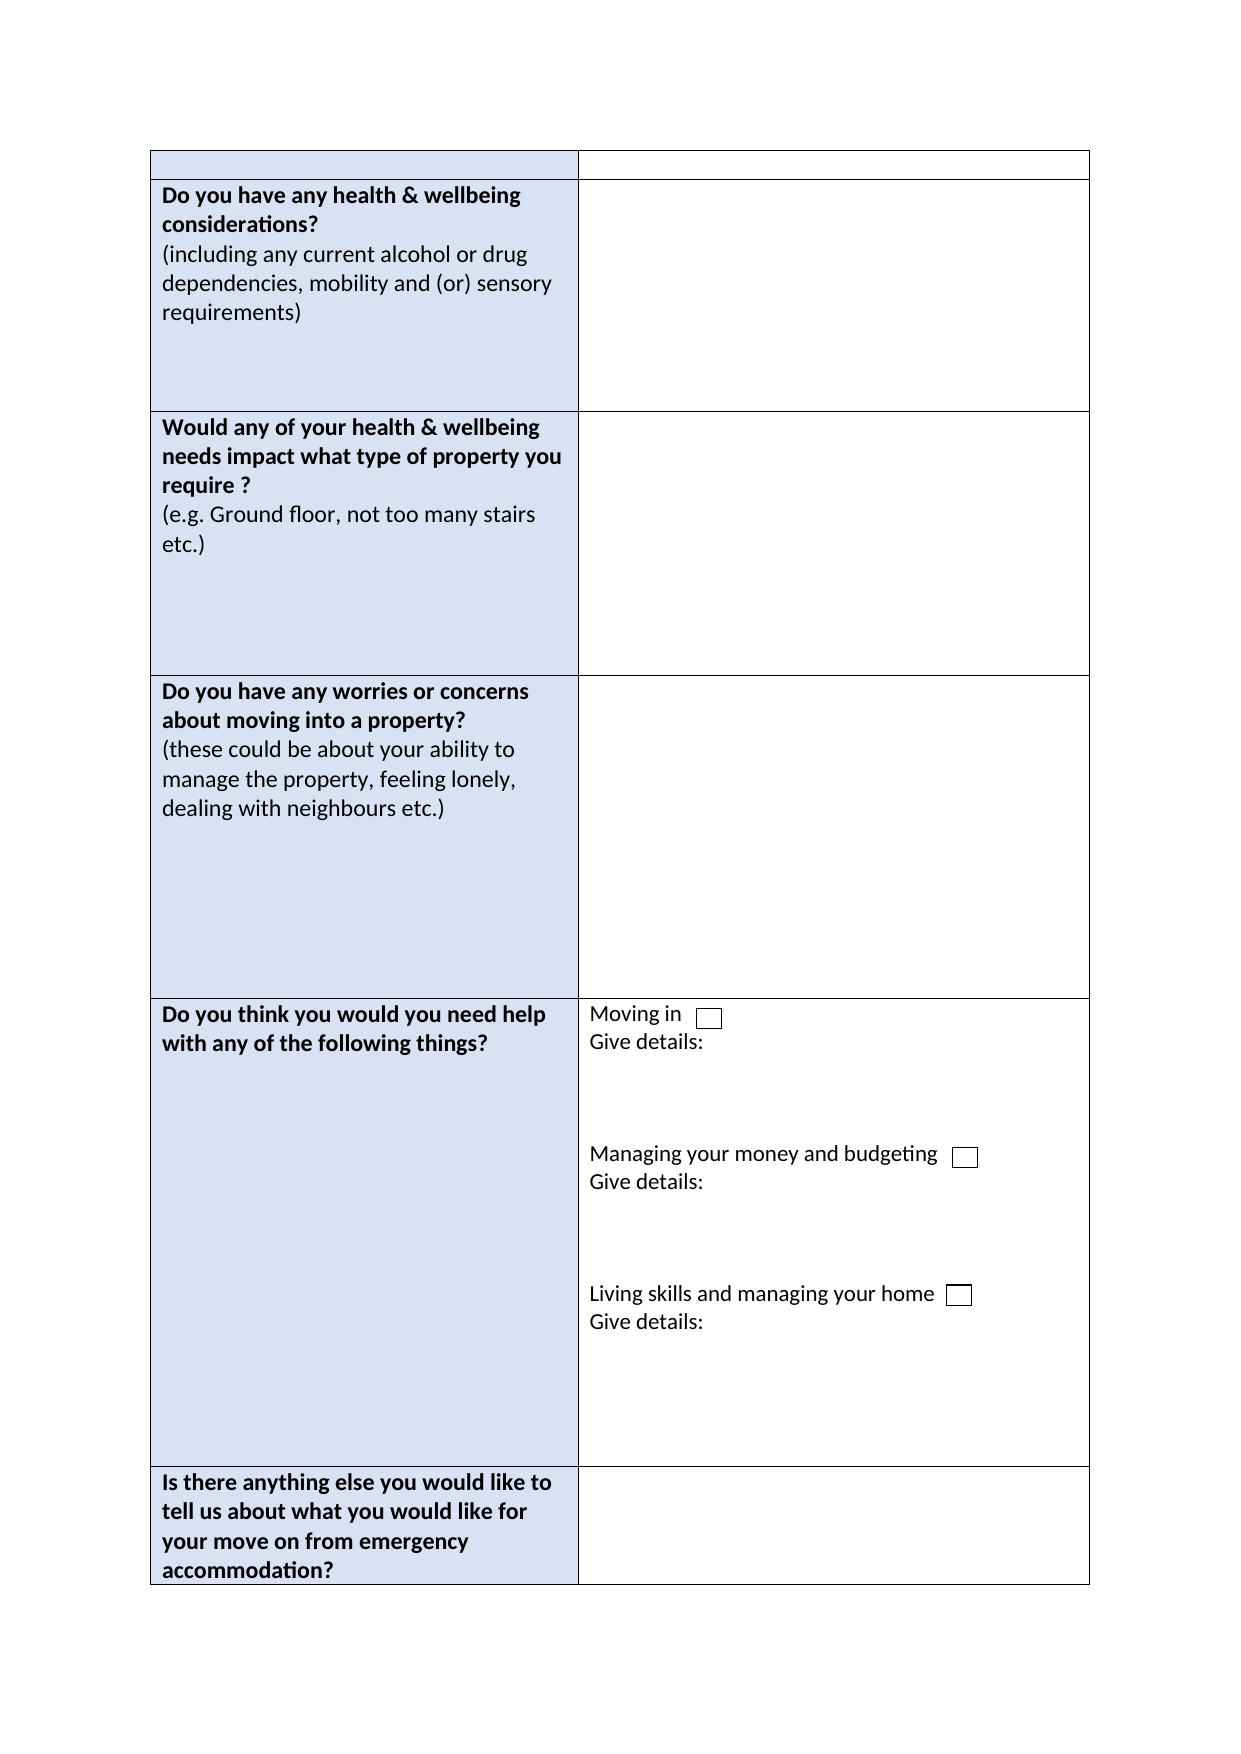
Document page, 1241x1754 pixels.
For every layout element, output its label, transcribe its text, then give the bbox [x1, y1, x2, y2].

table_cell Do you think you would you need help with any of the following things? [151, 999, 578, 1466]
table_cell [579, 151, 1089, 179]
table_cell Would any of your health & wellbeing needs impact what type of property you require ? (e.g. Ground floor, not too many stairs etc.) [151, 412, 578, 675]
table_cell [151, 151, 578, 179]
table_cell Do you have any health & wellbeing considerations? (including any current alcohol or drug dependencies, mobility and (or) sensory requirements) [151, 180, 578, 411]
table_cell [579, 412, 1089, 675]
table_cell Do you have any worries or concerns about moving into a property? (these could be about your ability to manage the property, feeling lonely, dealing with neighbours etc.) [151, 676, 578, 998]
table_cell [579, 1467, 1089, 1584]
table_cell Moving in Give details: Managing your money and budgeting Give details: Living skills and managing your home Give details: [579, 999, 1089, 1466]
table_cell [579, 676, 1089, 998]
table_cell [579, 180, 1089, 411]
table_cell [151, 1467, 578, 1584]
